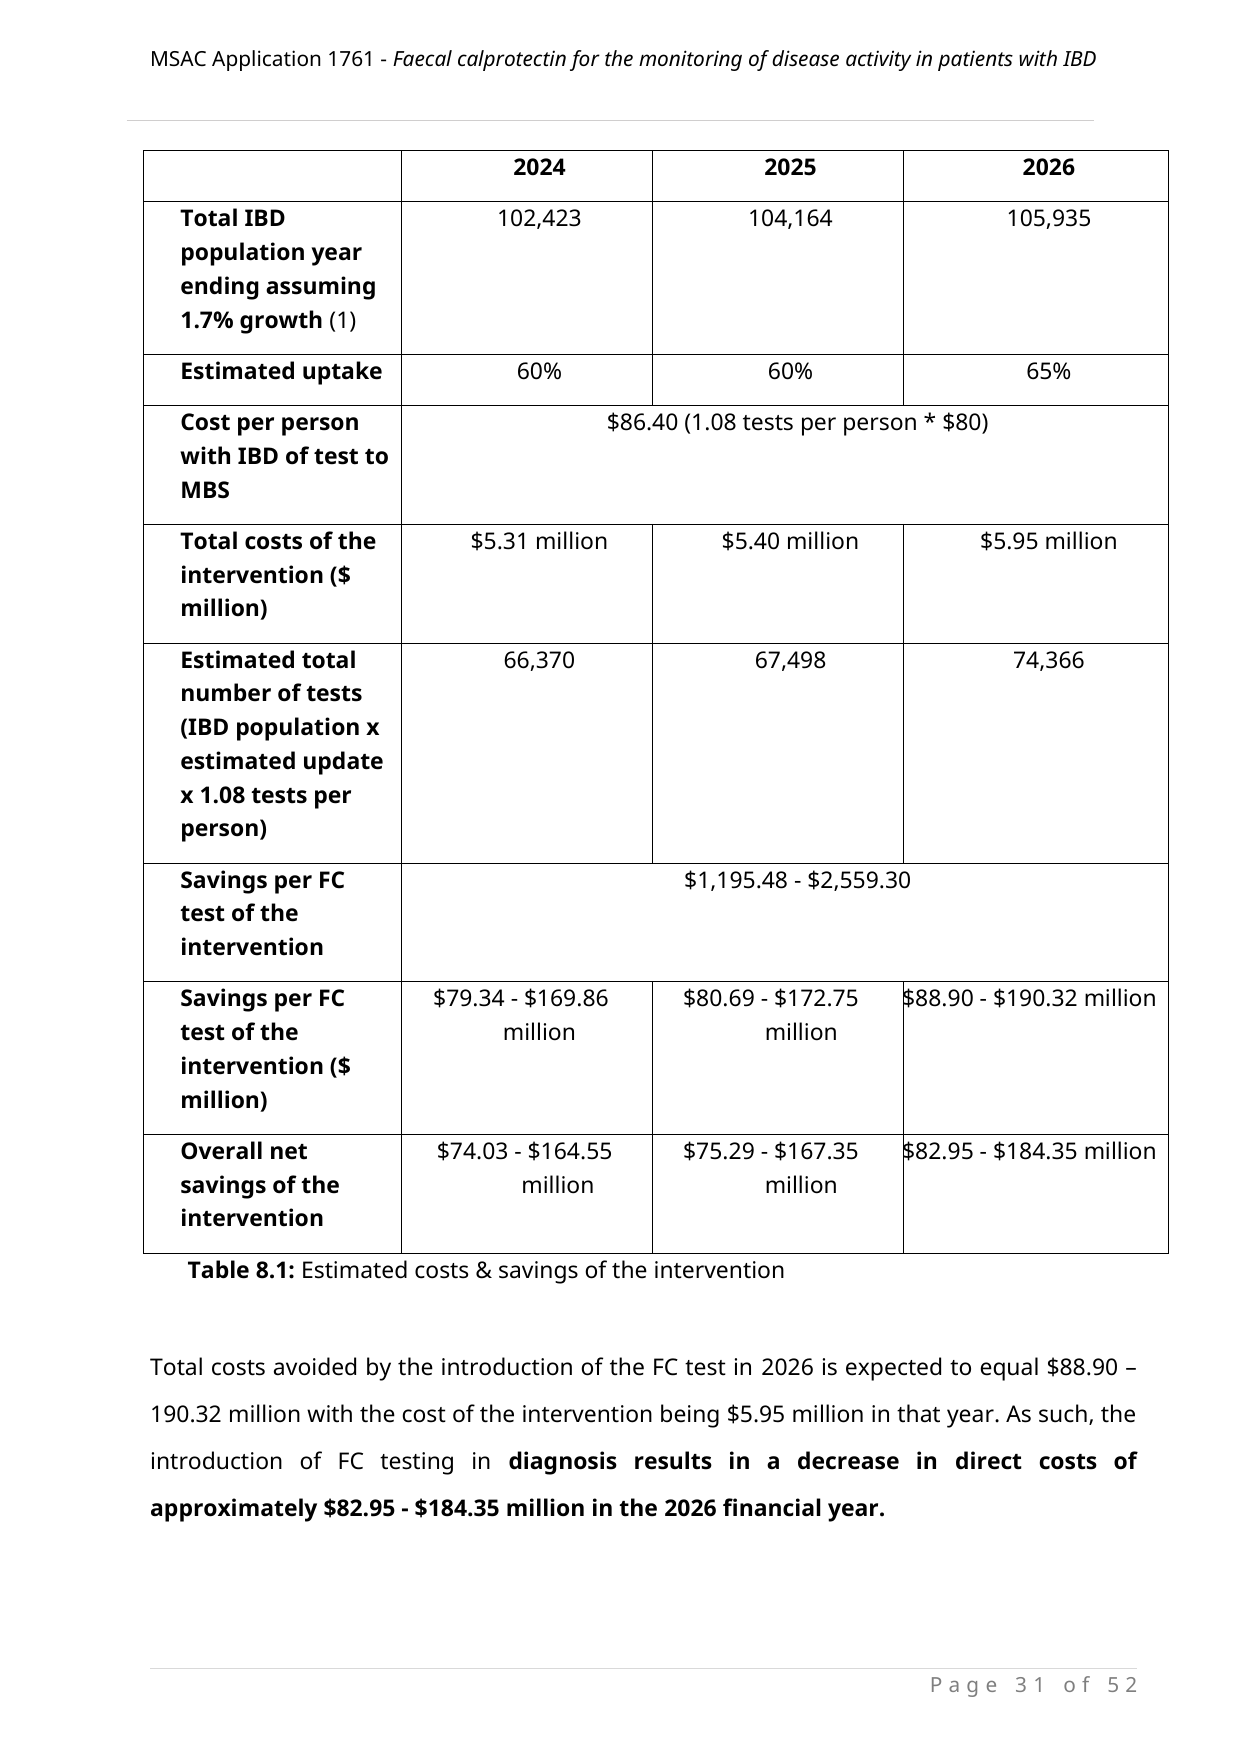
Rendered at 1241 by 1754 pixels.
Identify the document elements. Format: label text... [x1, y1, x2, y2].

table_cell Estimated total number of tests (IBD population x estimated update x 1.08 tests per person) [144, 644, 401, 862]
table_header 2026 [904, 151, 1168, 201]
table_cell 105,935 [904, 202, 1168, 354]
table_cell $5.31 million [402, 525, 652, 642]
table_cell $79.34 - $169.86 million [402, 982, 652, 1134]
table_cell Overall net savings of the intervention [144, 1135, 401, 1252]
table_cell $80.69 - $172.75 million [653, 982, 903, 1134]
table_cell $88.90 - $190.32 million [904, 982, 1168, 1134]
table_cell Total IBD population year ending assuming 1.7% growth [144, 202, 401, 354]
table_cell 60% [402, 355, 652, 405]
table_cell Estimated uptake [144, 355, 401, 405]
table_cell 102,423 [402, 202, 652, 354]
table_cell 66,370 [402, 644, 652, 862]
text Table 8.1: Estimated costs & savings of the intervention [150, 1254, 1137, 1285]
table_cell 67,498 [653, 644, 903, 862]
table_header 2024 [402, 151, 652, 201]
table_cell Cost per person with IBD of test to MBS [144, 406, 401, 524]
table_cell Savings per FC test of the intervention [144, 864, 401, 981]
table_cell 60% [653, 355, 903, 405]
text Total costs avoided by the introduction of the FC test in 2026 is expected to equal $88.90 – 190.32 million with the cost of the intervention being $5.95 million in that year. As such, the introduction of FC testing in diagnosis results in a decrease in direct costs of approximately $82.95 - $184.35 million in the 2026 financial year. [150, 1351, 1137, 1523]
table_header [144, 151, 401, 201]
table_cell Total costs of the intervention ($ million) [144, 525, 401, 642]
table_cell 65% [904, 355, 1168, 405]
table_cell $74.03 - $164.55 million [402, 1135, 652, 1252]
table_cell Savings per FC test of the intervention ($ million) [144, 982, 401, 1134]
table_cell $5.40 million [653, 525, 903, 642]
table_cell 104,164 [653, 202, 903, 354]
table_cell $86.40 (1.08 tests per person * $80) [402, 406, 1168, 524]
table_cell $75.29 - $167.35 million [653, 1135, 903, 1252]
table_cell 74,366 [904, 644, 1168, 862]
table_cell $5.95 million [904, 525, 1168, 642]
table_cell $1,195.48 - $2,559.30 [402, 864, 1168, 981]
table_header 2025 [653, 151, 903, 201]
table_cell $82.95 - $184.35 million [904, 1135, 1168, 1252]
